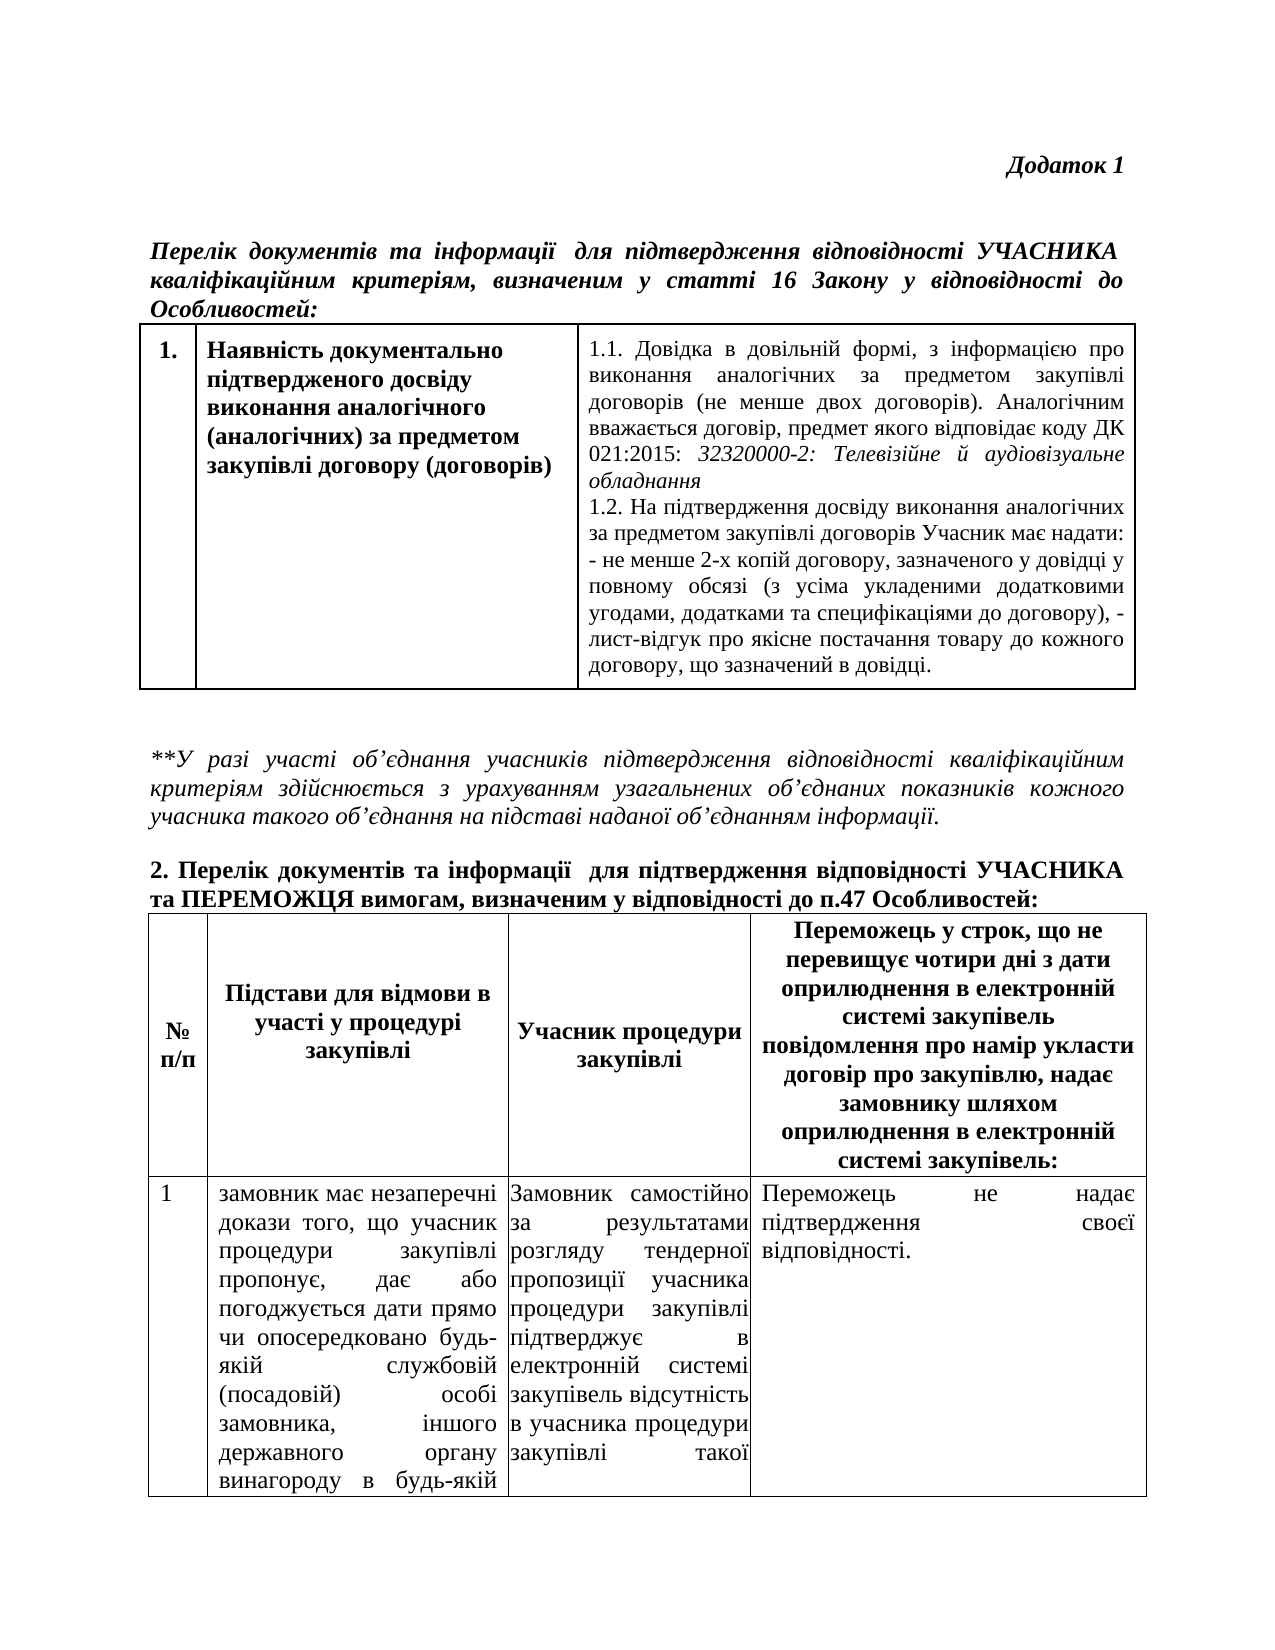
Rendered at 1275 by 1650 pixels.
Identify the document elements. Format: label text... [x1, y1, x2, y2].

text 2. Перелік документів та інформації для підтвердження відповідності УЧАСНИКА та ПЕРЕМОЖЦЯ вимогам, визначеним у відповідності до п.47 Особливостей: [150, 855, 1125, 913]
text Перелік документів та інформації для підтвердження відповідності УЧАСНИКА кваліфікаційним критеріям, визначеним у статті 16 Закону у відповідності до Особливостей: [150, 236, 1125, 322]
table_cell 1 [149, 1177, 207, 1496]
table_header 1. [141, 325, 195, 688]
table_header 1.1. Довідка в довільній формі, з інформацією про виконання аналогічних за предметом закупівлі договорів (не менше двох договорів). Аналогічним вважається договір, предмет якого відповідає коду ДК 021:2015: 32320000-2: Телевізійне й аудіовізуальне обладнання 1.2. На підтвердження досвіду виконання аналогічних за предметом закупівлі договорів Учасник має надати: - не менше 2-х копій договору, зазначеного у довідці у повному обсязі (з усіма укладеними додатковими угодами, додатками та специфікаціями до договору), - лист-відгук про якісне постачання товару до кожного договору, що зазначений в довідці. [579, 325, 1134, 688]
table_header Наявність документально підтвердженого досвіду виконання аналогічного (аналогічних) за предметом закупівлі договору (договорів) [197, 325, 577, 688]
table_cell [208, 1177, 508, 1496]
text Додаток 1 [150, 150, 1125, 179]
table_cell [509, 1177, 750, 1496]
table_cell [751, 1177, 1146, 1496]
table_header № п/п [149, 914, 207, 1176]
table_header Підстави для відмови в участі у процедурі закупівлі [208, 914, 508, 1176]
table_header Переможець у строк, що не перевищує чотири дні з дати оприлюднення в електронній системі закупівель повідомлення про намір укласти договір про закупівлю, надає замовнику шляхом оприлюднення в електронній системі закупівель: [751, 914, 1146, 1176]
text **У разі участі об’єднання учасників підтвердження відповідності кваліфікаційним критеріям здійснюється з урахуванням узагальнених об’єднаних показників кожного учасника такого об’єднання на підставі наданої об’єднанням інформації. [150, 744, 1125, 830]
table_header Учасник процедури закупівлі [509, 914, 750, 1176]
